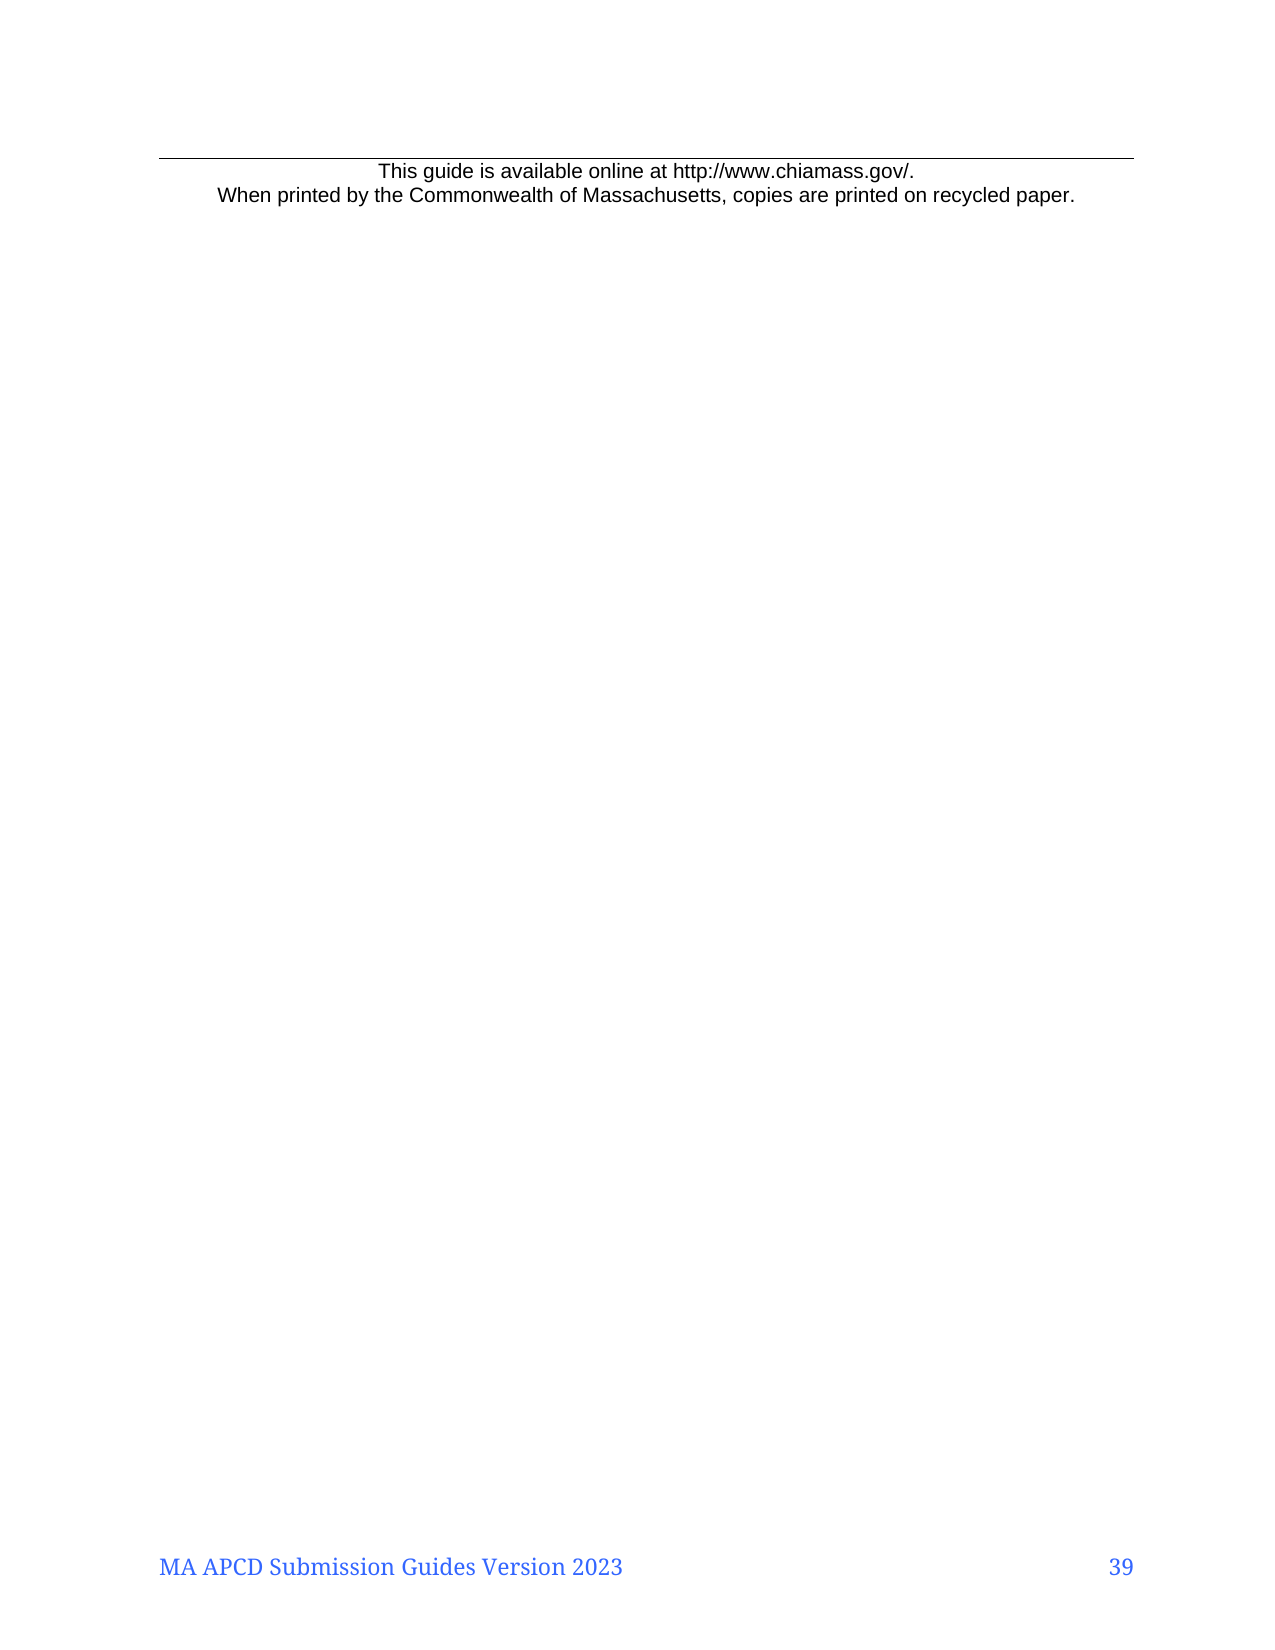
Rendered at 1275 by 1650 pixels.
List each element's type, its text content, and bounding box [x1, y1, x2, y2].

text When printed by the Commonwealth of Massachusetts, copies are printed on recycled paper. [159, 183, 1134, 207]
text This guide is available online at http://www.chiamass.gov/. [159, 159, 1134, 183]
